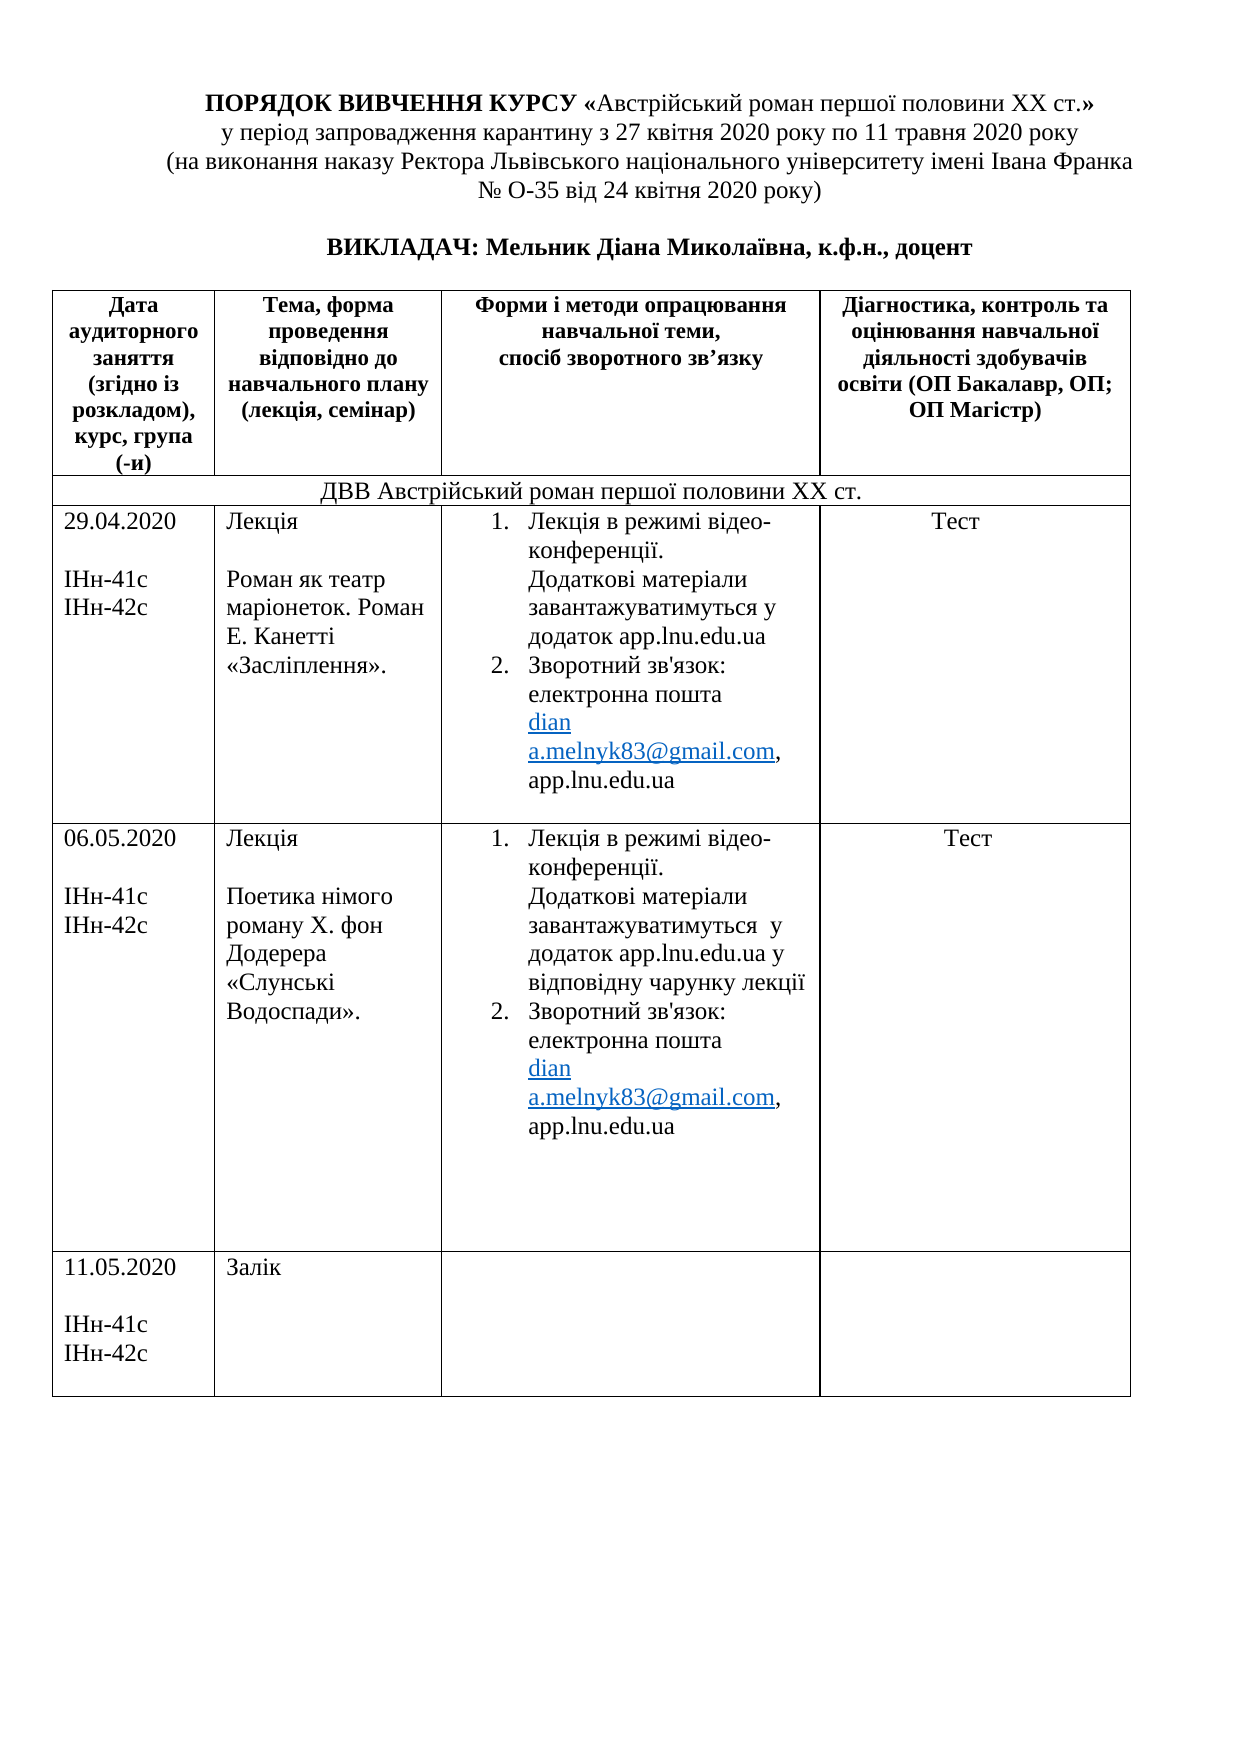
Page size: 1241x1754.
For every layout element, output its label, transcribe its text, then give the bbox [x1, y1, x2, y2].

table_cell Лекція в режимі відео-конференції. Додаткові матеріали завантажуватимуться у додаток app.lnu.edu.ua Зворотний зв'язок: електронна пошта diana.melnyk83@gmail.com, app.lnu.edu.ua [442, 506, 819, 822]
text ПОРЯДОК ВИВЧЕННЯ КУРСУ «Австрійський роман першої половини ХХ ст.» [148, 88, 1152, 117]
table_cell ДВВ Австрійський роман першої половини ХХ ст. [53, 476, 1130, 505]
table_cell Тест [821, 824, 1130, 1251]
table_cell Лекція Роман як театр маріонеток. Роман Е. Канетті «Засліплення». [215, 506, 441, 822]
text № О-35 від 24 квітня 2020 року) [148, 175, 1152, 203]
table_header Форми і методи опрацювання навчальної теми, спосіб зворотного зв’язку [442, 291, 819, 475]
table_cell [442, 1252, 819, 1396]
table_header Діагностика, контроль та оцінювання навчальної діяльності здобувачів освіти (ОП Бакалавр, ОП; ОП Магістр) [821, 291, 1130, 475]
table_header Дата аудиторного заняття (згідно із розкладом), курс, група (-и) [53, 291, 214, 475]
table_header Тема, форма проведення відповідно до навчального плану (лекція, семінар) [215, 291, 441, 475]
text (на виконання наказу Ректора Львівського національного університету імені Івана Франка [148, 146, 1152, 175]
table_cell 29.04.2020 ІНн-41с ІНн-42с [53, 506, 214, 822]
text у період запровадження карантину з 27 квітня 2020 року по 11 травня 2020 року [148, 117, 1152, 146]
table_cell Лекція в режимі відео-конференції. Додаткові матеріали завантажуватимуться у додаток app.lnu.edu.ua у відповідну чарунку лекції Зворотний зв'язок: електронна пошта diana.melnyk83@gmail.com, app.lnu.edu.ua [442, 824, 819, 1251]
table_cell 06.05.2020 ІНн-41с ІНн-42с [53, 824, 214, 1251]
table_cell 11.05.2020 ІНн-41с ІНн-42с [53, 1252, 214, 1396]
table_cell Тест [821, 506, 1130, 822]
table_cell [821, 1252, 1130, 1396]
table_cell Лекція Поетика німого роману Х. фон Додерера «Слунські Водоспади». [215, 824, 441, 1251]
text ВИКЛАДАЧ: Мельник Діана Миколаївна, к.ф.н., доцент [148, 232, 1152, 261]
table_cell Залік [215, 1252, 441, 1396]
